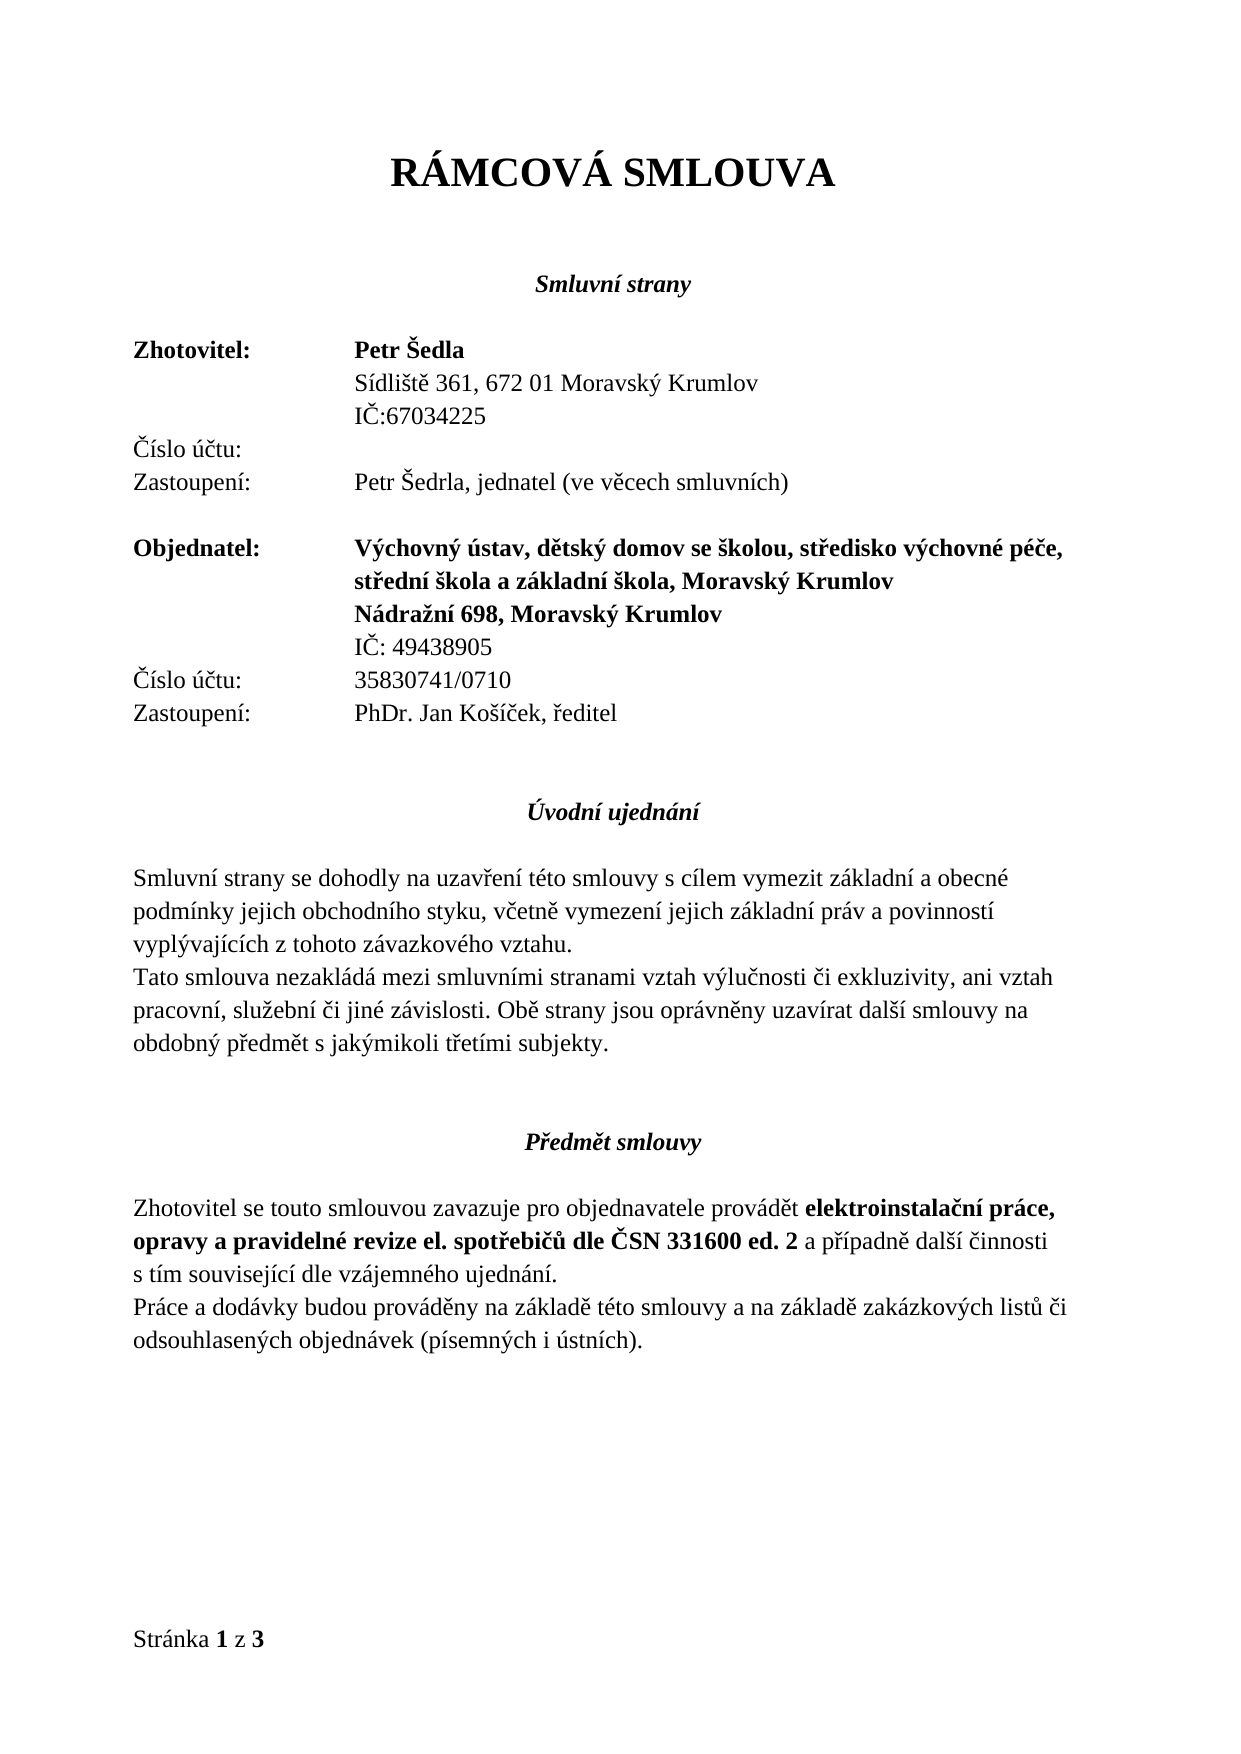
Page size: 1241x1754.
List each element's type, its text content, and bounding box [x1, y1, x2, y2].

text Zastoupení: Petr Šedrla, jednatel (ve věcech smluvních) [133, 467, 1093, 496]
text Sídliště 361, 672 01 Moravský Krumlov [280, 368, 1093, 397]
text Smluvní strany [133, 269, 1093, 298]
text Úvodní ujednání [133, 797, 1093, 826]
text Objednatel: Výchovný ústav, dětský domov se školou, středisko výchovné péče, střední škola a základní škola, Moravský Krumlov [133, 533, 1093, 595]
text Číslo účtu: 35830741/0710 [133, 665, 1093, 694]
text IČ:67034225 [280, 401, 1093, 430]
text Tato smlouva nezakládá mezi smluvními stranami vztah výlučnosti či exkluzivity, ani vztah pracovní, služební či jiné závislosti. Obě strany jsou oprávněny uzavírat další smlouvy na obdobný předmět s jakýmikoli třetími subjekty. [133, 962, 1093, 1057]
title RÁMCOVÁ SMLOUVA [133, 148, 1093, 196]
text Smluvní strany se dohodly na uzavření této smlouvy s cílem vymezit základní a obecné podmínky jejich obchodního styku, včetně vymezení jejich základní práv a povinností vyplývajících z tohoto závazkového vztahu. [133, 863, 1093, 958]
text Předmět smlouvy [133, 1127, 1093, 1156]
text Zhotovitel: Petr Šedla [133, 335, 1093, 364]
text IČ: 49438905 [280, 632, 1093, 661]
text Číslo účtu: [133, 434, 1093, 463]
text Zastoupení: PhDr. Jan Košíček, ředitel [133, 698, 1093, 727]
text Práce a dodávky budou prováděny na základě této smlouvy a na základě zakázkových listů či odsouhlasených objednávek (písemných i ústních). [133, 1292, 1093, 1354]
text Nádražní 698, Moravský Krumlov [354, 599, 1093, 628]
text Zhotovitel se touto smlouvou zavazuje pro objednavatele provádět elektroinstalační práce, opravy a pravidelné revize el. spotřebičů dle ČSN 331600 ed. 2 a případně další činnosti s tím související dle vzájemného ujednání. [133, 1193, 1093, 1288]
